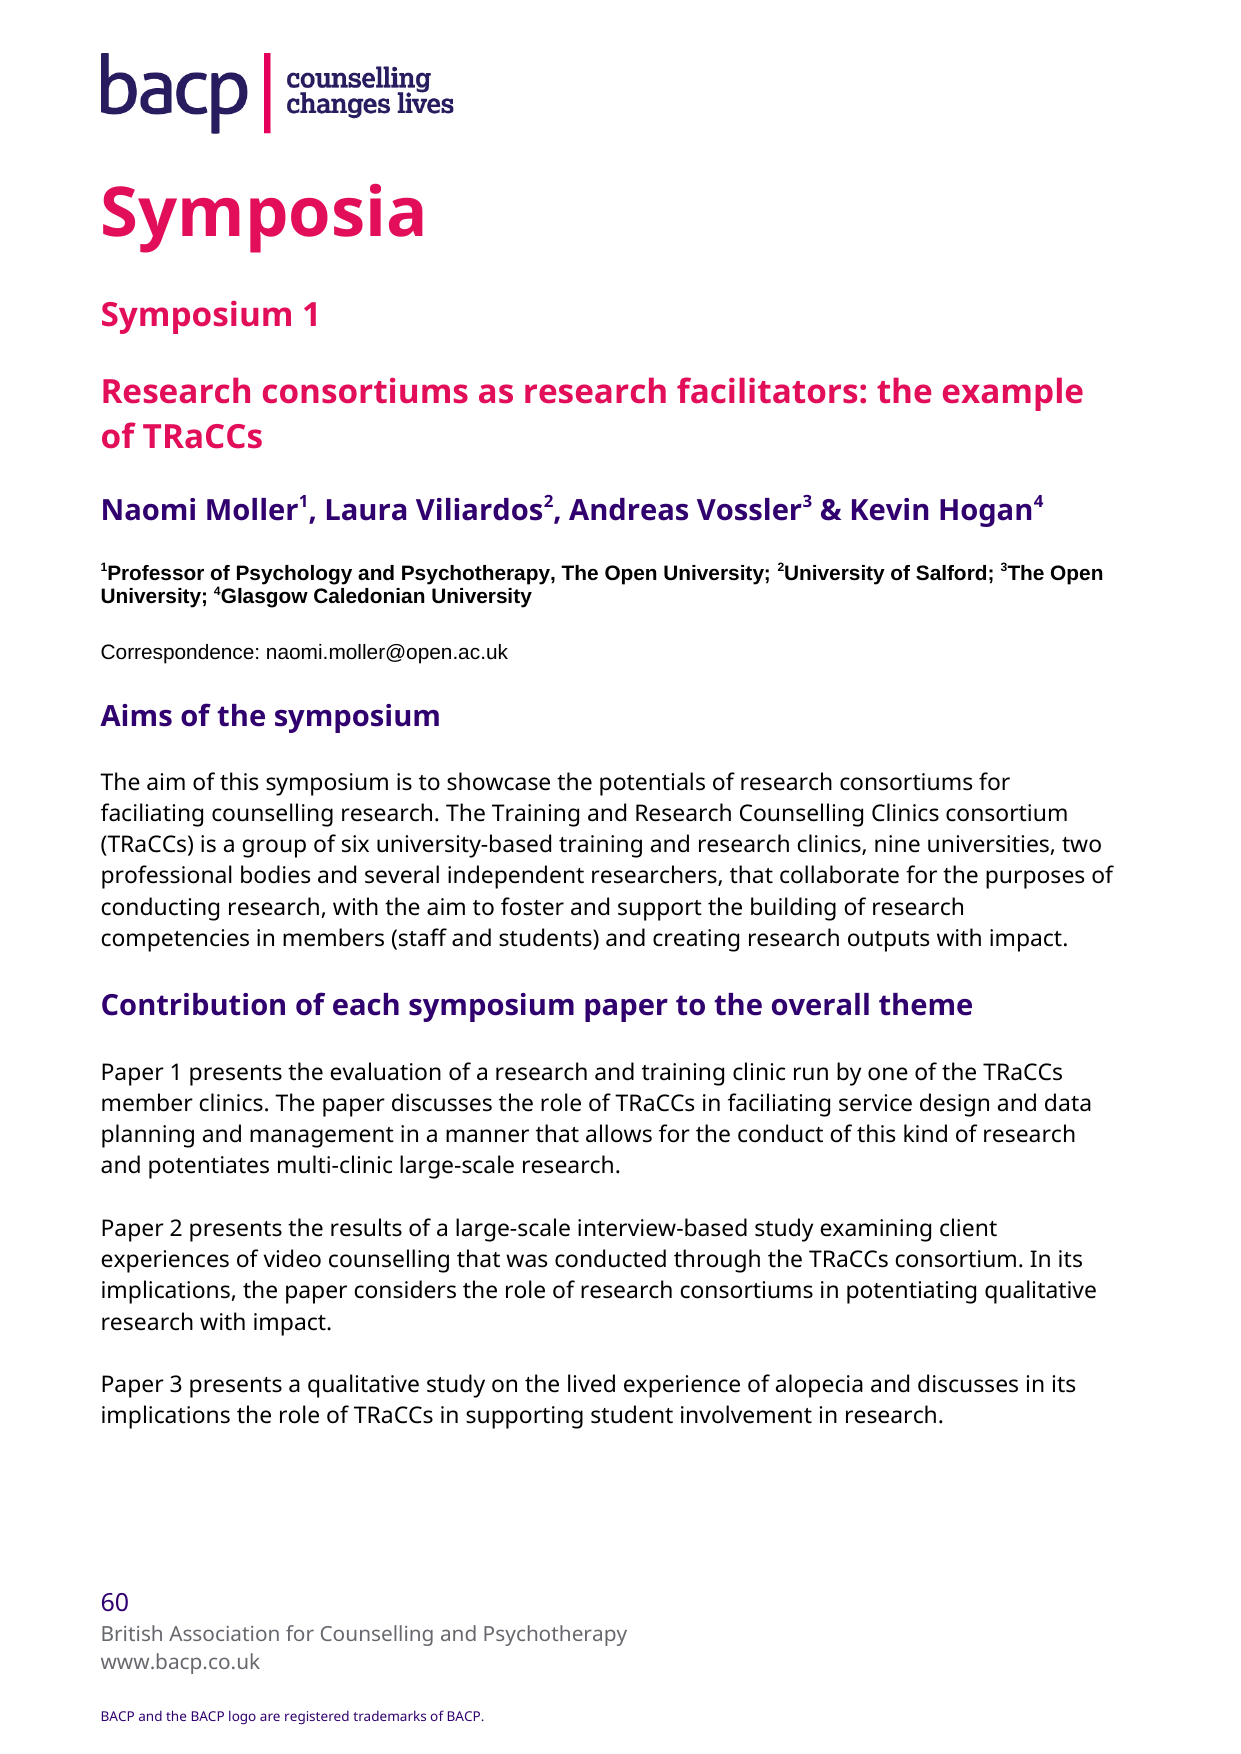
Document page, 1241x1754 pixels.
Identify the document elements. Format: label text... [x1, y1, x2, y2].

subtitle Naomi Moller1, Laura Viliardos2, Andreas Vossler3 & Kevin Hogan4 [100, 489, 1119, 529]
text Paper 3 presents a qualitative study on the lived experience of alopecia and discusses in its implications the role of TRaCCs in supporting student involvement in research. [100, 1368, 1119, 1430]
text Paper 1 presents the evaluation of a research and training clinic run by one of the TRaCCs member clinics. The paper discusses the role of TRaCCs in faciliating service design and data planning and management in a manner that allows for the conduct of this kind of research and potentiates multi-clinic large-scale research. [100, 1055, 1119, 1180]
picture [100, 53, 454, 136]
subtitle Symposia [100, 167, 1119, 253]
text Correspondence: naomi.moller@open.ac.uk [100, 639, 1119, 663]
subtitle Aims of the symposium [100, 695, 1119, 734]
subtitle Research consortiums as research facilitators: the example of TRaCCs [100, 367, 1119, 458]
subtitle Contribution of each symposium paper to the overall theme [100, 984, 1119, 1024]
text Paper 2 presents the results of a large-scale interview-based study examining client experiences of video counselling that was conducted through the TRaCCs consortium. In its implications, the paper considers the role of research consortiums in potentiating qualitative research with impact. [100, 1212, 1119, 1337]
text 1Professor of Psychology and Psychotherapy, The Open University; 2University of Salford; 3The Open University; 4Glasgow Caledonian University [100, 560, 1119, 608]
subtitle Symposium 1 [100, 291, 1119, 336]
text The aim of this symposium is to showcase the potentials of research consortiums for faciliating counselling research. The Training and Research Counselling Clinics consortium (TRaCCs) is a group of six university-based training and research clinics, nine universities, two professional bodies and several independent researchers, that collaborate for the purposes of conducting research, with the aim to foster and support the building of research competencies in members (staff and students) and creating research outputs with impact. [100, 766, 1119, 953]
